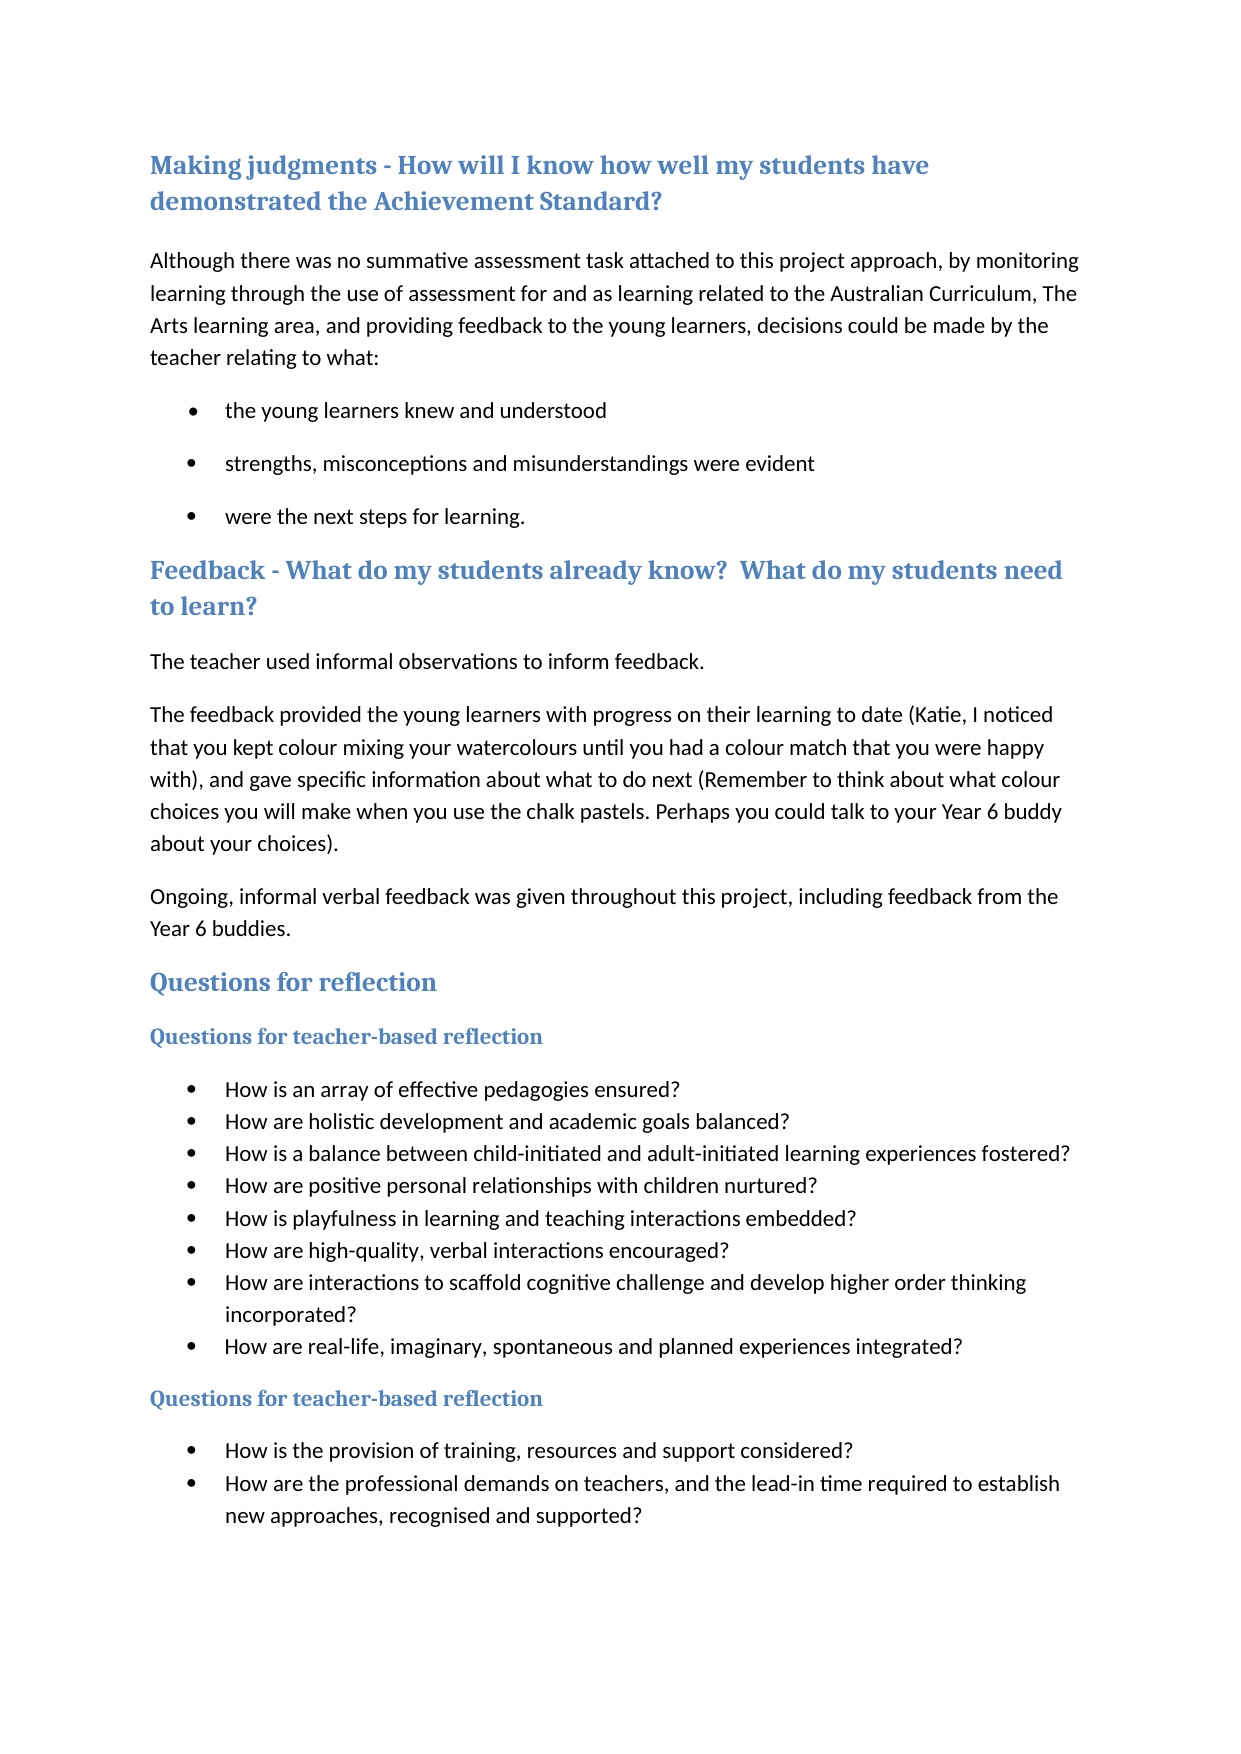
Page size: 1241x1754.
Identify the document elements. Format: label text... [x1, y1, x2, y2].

subtitle Questions for teacher-based reflection [150, 1386, 1090, 1412]
subtitle Questions for teacher-based reflection [150, 1024, 1090, 1050]
subtitle were the next steps for learning. [187, 502, 1090, 530]
list How is playfulness in learning and teaching interactions embedded? [187, 1204, 1090, 1232]
list How are holistic development and academic goals balanced? [187, 1107, 1090, 1135]
subtitle the young learners knew and understood [187, 396, 1090, 424]
subtitle Ongoing, informal verbal feedback was given throughout this project, including feedback from the Year 6 buddies. [150, 882, 1090, 942]
subtitle Questions for reflection [150, 967, 1090, 998]
subtitle The feedback provided the young learners with progress on their learning to date (Katie, I noticed that you kept colour mixing your watercolours until you had a colour match that you were happy with), and gave specific information about what to do next (Remember to think about what colour choices you will make when you use the chalk pastels. Perhaps you could talk to your Year 6 buddy about your choices). [150, 700, 1090, 857]
subtitle strengths, misconceptions and misunderstandings were evident [187, 449, 1090, 477]
list How is a balance between child-initiated and adult-initiated learning experiences fostered? [187, 1139, 1090, 1167]
list How are real-life, imaginary, spontaneous and planned experiences integrated? [187, 1332, 1090, 1361]
list How are high-quality, verbal interactions encouraged? [187, 1236, 1090, 1264]
subtitle The teacher used informal observations to inform feedback. [150, 647, 1090, 675]
list How is an array of effective pedagogies ensured? [187, 1075, 1090, 1103]
list How are positive personal relationships with children nurtured? [187, 1172, 1090, 1199]
subtitle Making judgments - How will I know how well my students have demonstrated the Achievement Standard? [150, 150, 1090, 217]
list How is the provision of training, resources and support considered? [187, 1437, 1090, 1464]
subtitle Feedback - What do my students already know? What do my students need to learn? [150, 555, 1090, 622]
list How are interactions to scaffold cognitive challenge and develop higher order thinking incorporated? [187, 1268, 1090, 1328]
subtitle Although there was no summative assessment task attached to this project approach, by monitoring learning through the use of assessment for and as learning related to the Australian Curriculum, The Arts learning area, and providing feedback to the young learners, decisions could be made by the teacher relating to what: [150, 246, 1090, 371]
list How are the professional demands on teachers, and the lead-in time required to establish new approaches, recognised and supported? [187, 1469, 1090, 1529]
